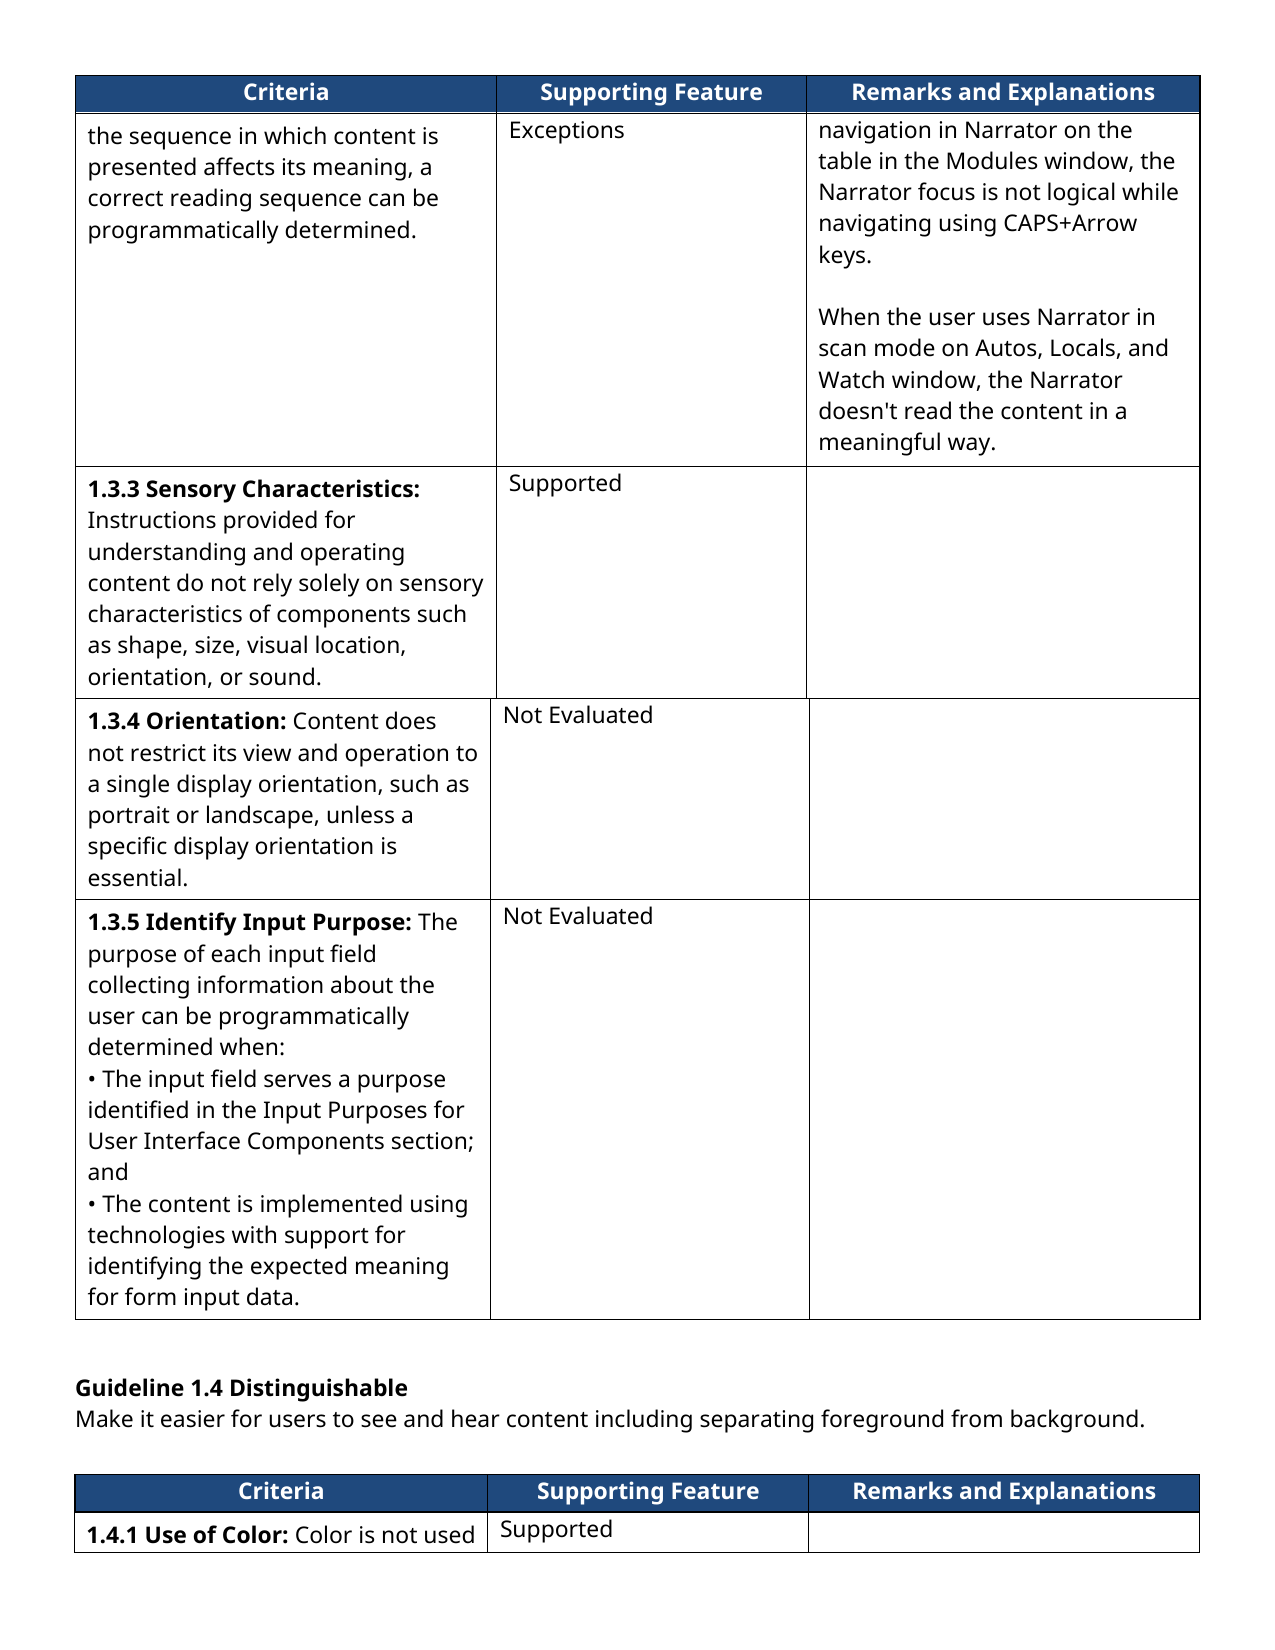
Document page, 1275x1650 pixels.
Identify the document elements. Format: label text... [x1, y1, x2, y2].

table_header Supporting Feature [488, 1475, 808, 1511]
table_cell 1.3.4 Orientation: Content does not restrict its view and operation to a single display orientation, such as portrait or landscape, unless a specific display orientation is essential. [76, 699, 490, 899]
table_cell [76, 114, 496, 466]
table_cell [807, 467, 1199, 698]
subtitle Guideline 1.4 Distinguishable [75, 1372, 1200, 1403]
table_header Criteria [76, 76, 496, 112]
table_cell Supported [488, 1513, 808, 1552]
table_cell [497, 114, 806, 466]
table_header Supporting Feature [497, 76, 806, 112]
table_header Remarks and Explanations [809, 1475, 1199, 1511]
table_cell 1.3.3 Sensory Characteristics: Instructions provided for understanding and operating content do not rely solely on sensory characteristics of components such as shape, size, visual location, orientation, or sound. [76, 467, 496, 698]
table_header Criteria [76, 1475, 487, 1511]
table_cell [75, 1513, 487, 1552]
table_cell [809, 1513, 1199, 1552]
table_cell [810, 900, 1199, 1319]
table_cell 1.3.5 Identify Input Purpose: The purpose of each input field collecting information about the user can be programmatically determined when: • The input field serves a purpose identified in the Input Purposes for User Interface Components section; and • The content is implemented using technologies with support for identifying the expected meaning for form input data. [76, 900, 490, 1319]
table_cell Not Evaluated [491, 699, 809, 899]
table_cell [810, 699, 1199, 899]
table_cell Supported [497, 467, 806, 698]
text Make it easier for users to see and hear content including separating foreground from background. [75, 1403, 1200, 1434]
table_cell Not Evaluated [491, 900, 809, 1319]
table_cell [807, 114, 1199, 466]
table_header Remarks and Explanations [807, 76, 1199, 112]
